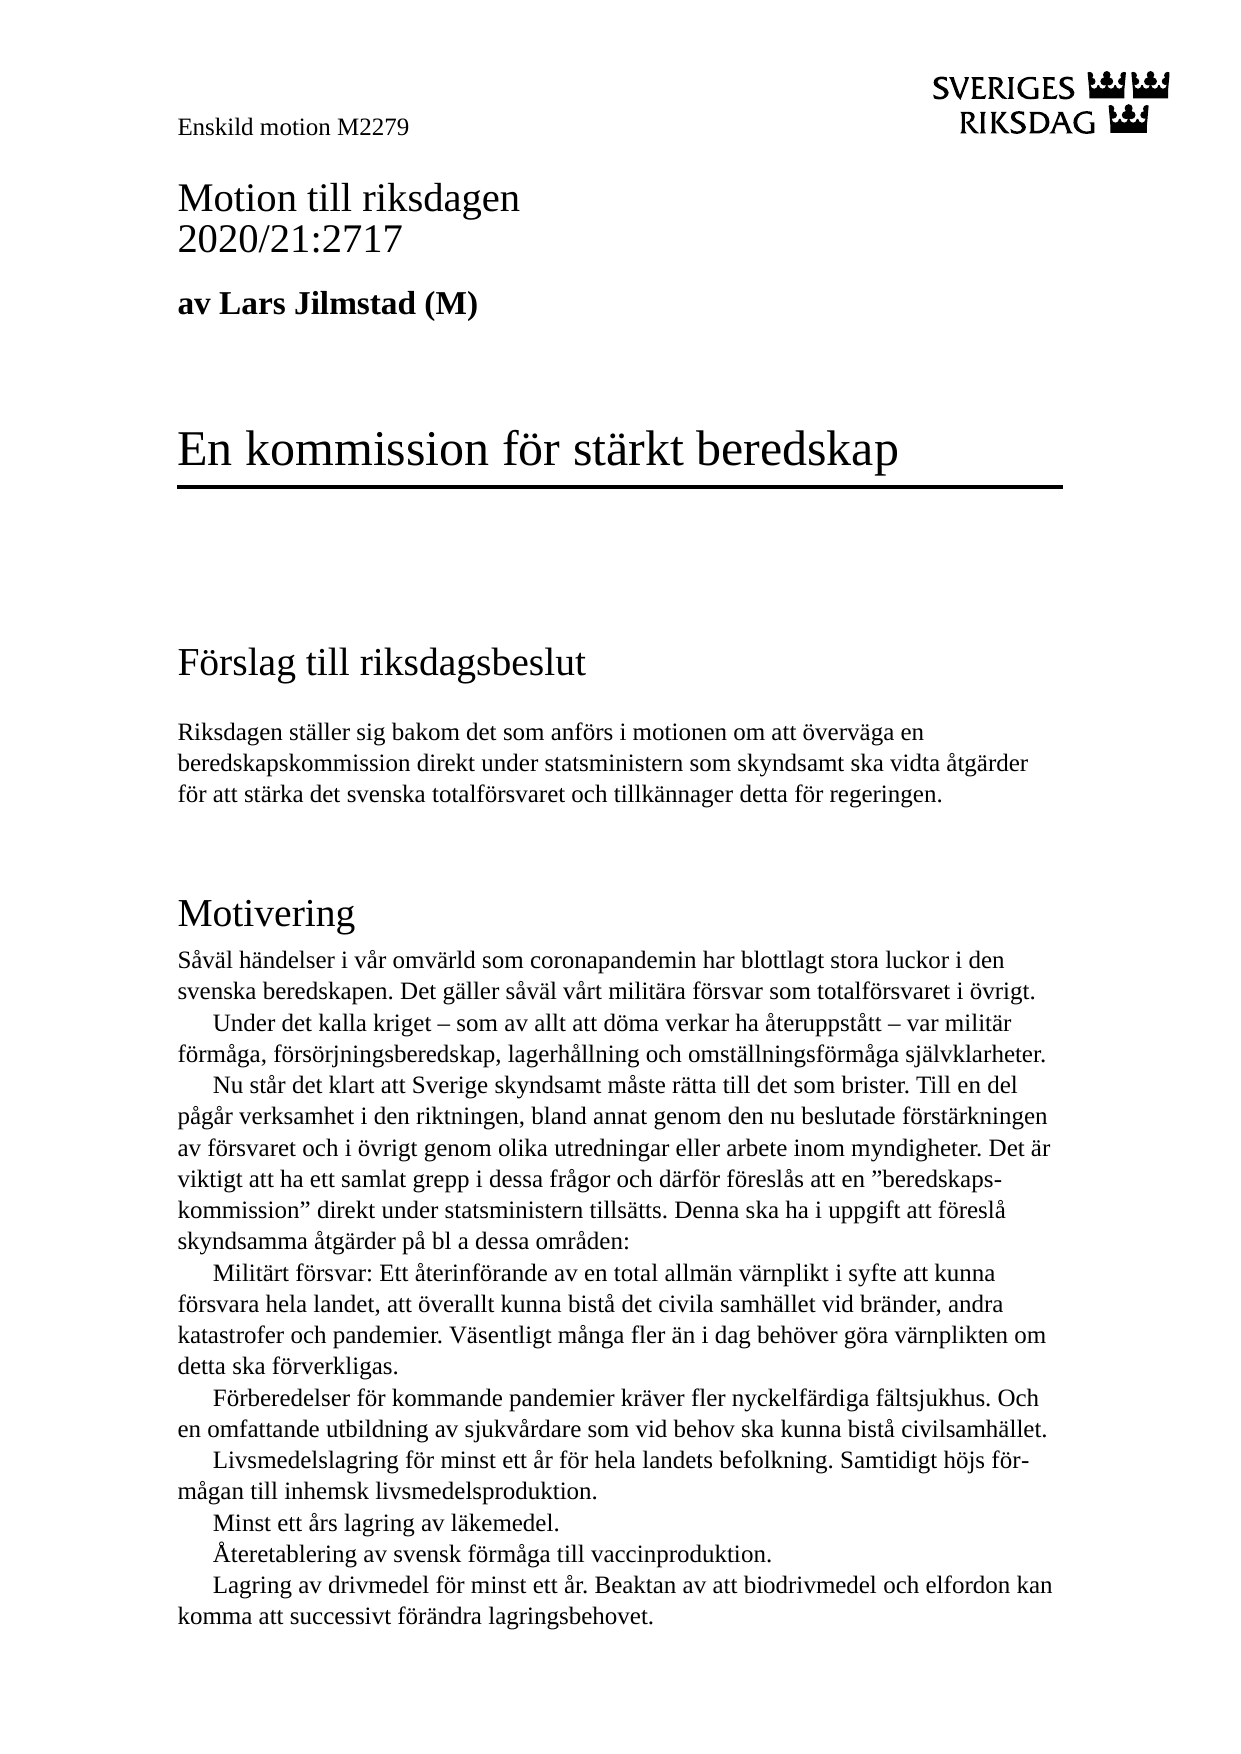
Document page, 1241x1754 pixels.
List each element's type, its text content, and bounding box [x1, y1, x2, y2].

text Under det kalla kriget – som av allt att döma verkar ha återuppstått – var militär förmåga, försörjningsberedskap, lagerhållning och omställningsförmåga självklarheter. [177, 1005, 1063, 1068]
text Nu står det klart att Sverige skyndsamt måste rätta till det som brister. Till en del pågår verksamhet i den riktningen, bland annat genom den nu beslutade förstärkningen av försvaret och i övrigt genom olika utredningar eller arbete inom myndigheter. Det är viktigt att ha ett samlat grepp i dessa frågor och därför föreslås att en ”beredskapskommission” direkt under statsministern tillsätts. Denna ska ha i uppgift att föreslå skyndsamma åtgärder på bl a dessa områden: [177, 1068, 1063, 1255]
text Såväl händelser i vår omvärld som coronapandemin har blottlagt stora luckor i den svenska beredskapen. Det gäller såväl vårt militära försvar som totalförsvaret i övrigt. [177, 943, 1063, 1005]
text Återetablering av svensk förmåga till vaccinproduktion. [177, 1536, 1063, 1568]
text Minst ett års lagring av läkemedel. [177, 1505, 1063, 1536]
text Förberedelser för kommande pandemier kräver fler nyckelfärdiga fältsjukhus. Och en omfattande utbildning av sjukvårdare som vid behov ska kunna bistå civilsamhället. [177, 1380, 1063, 1443]
text Militärt försvar: Ett återinförande av en total allmän värnplikt i syfte att kunna försvara hela landet, att överallt kunna bistå det civila samhället vid bränder, andra katastrofer och pandemier. Väsentligt många fler än i dag behöver göra värnplikten om detta ska förverkligas. [177, 1255, 1063, 1380]
text Livsmedelslagring för minst ett år för hela landets befolkning. Samtidigt höjs förmågan till inhemsk livsmedelsproduktion. [177, 1443, 1063, 1505]
text Lagring av drivmedel för minst ett år. Beaktan av att biodrivmedel och elfordon kan komma att successivt förändra lagringsbehovet. [177, 1568, 1063, 1630]
